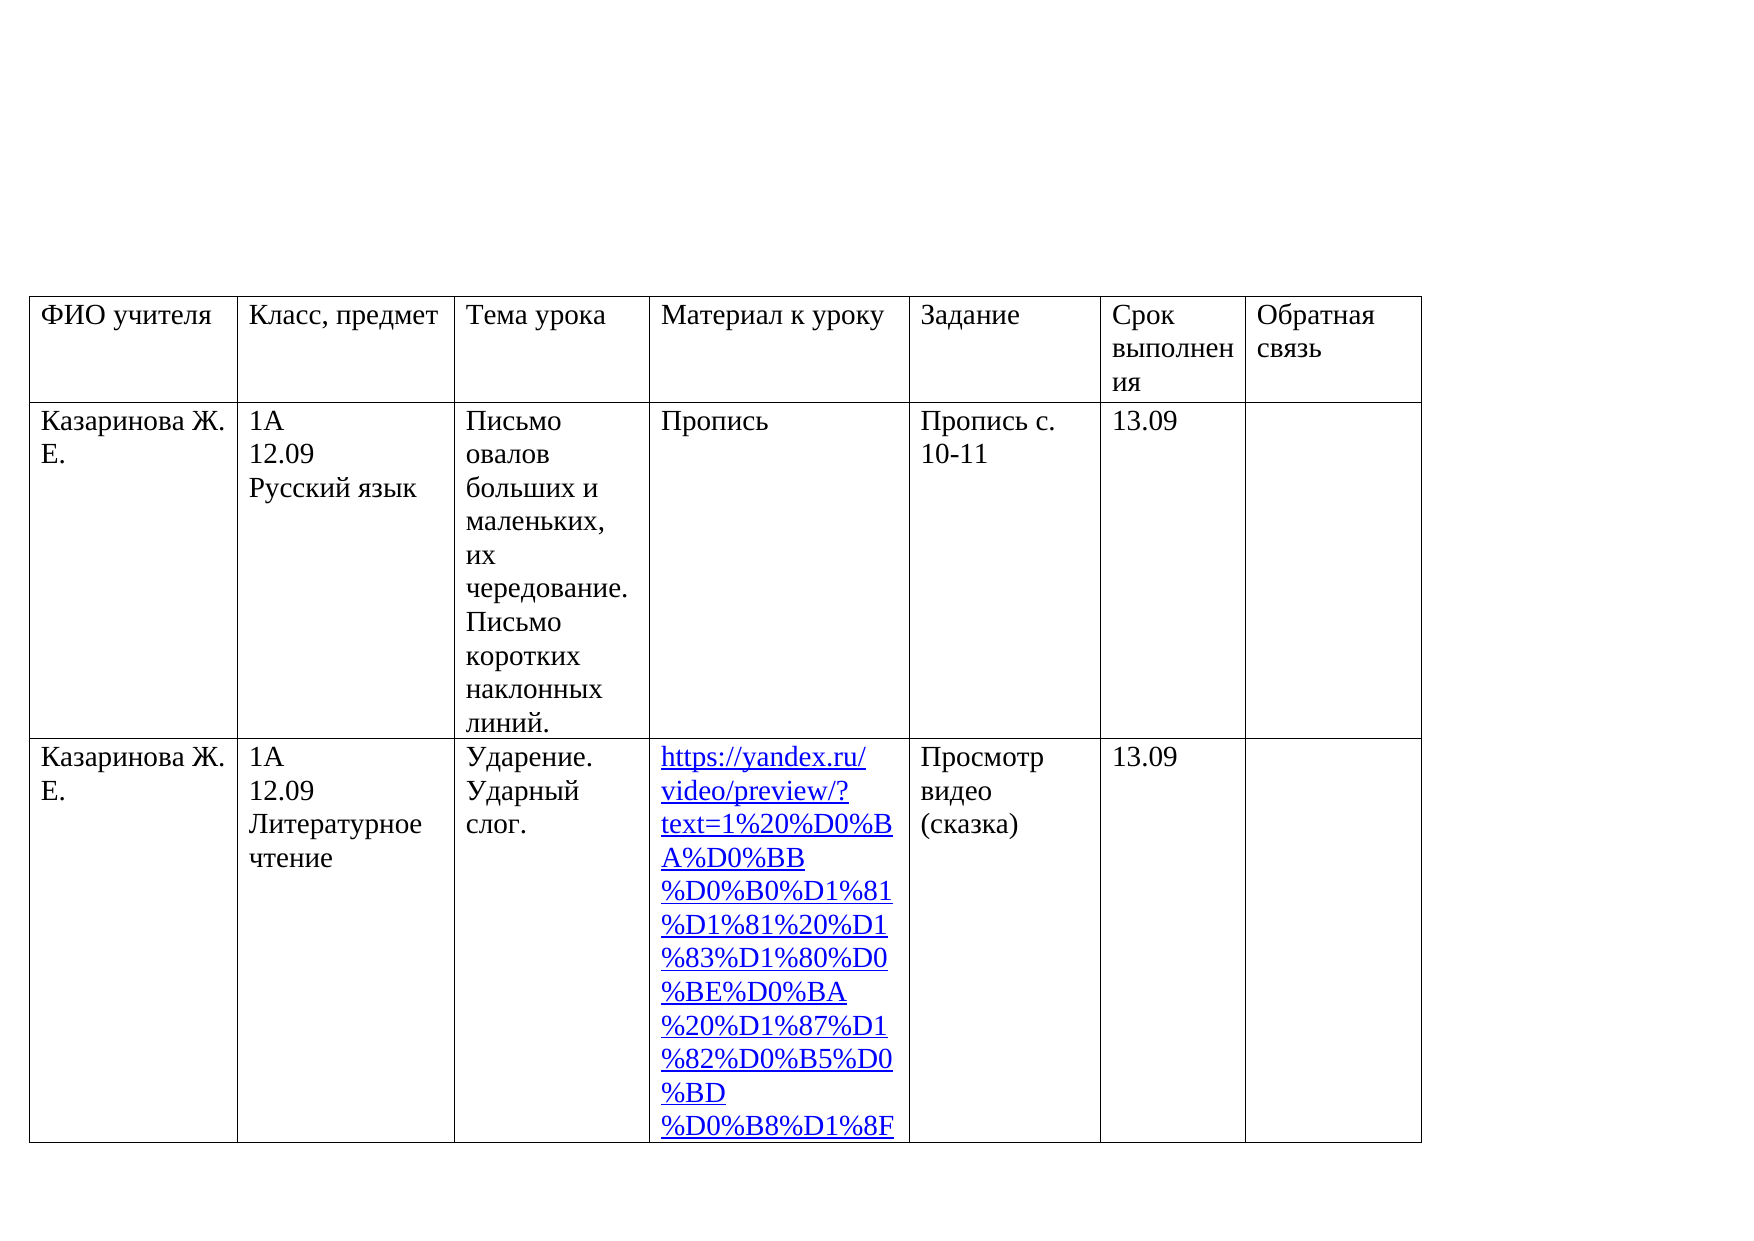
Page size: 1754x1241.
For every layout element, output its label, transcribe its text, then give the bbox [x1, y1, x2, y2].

table_header Обратная связь [1246, 297, 1421, 402]
table_cell Казаринова Ж. Е. [30, 739, 237, 1142]
table_header Срок выполнения [1101, 297, 1245, 402]
table_cell [1246, 739, 1421, 1142]
table_header ФИО учителя [30, 297, 237, 402]
table_header Задание [910, 297, 1100, 402]
table_cell 1А 12.09 Русский язык [238, 403, 454, 738]
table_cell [238, 739, 454, 1142]
table_cell Письмо овалов больших и маленьких, их чередование. Письмо коротких наклонных линий. [455, 403, 649, 738]
table_cell Пропись с. 10-11 [910, 403, 1100, 738]
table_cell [910, 739, 1100, 1142]
table_header Класс, предмет [238, 297, 454, 402]
table_cell Пропись [650, 403, 909, 738]
table_cell 13.09 [1101, 739, 1245, 1142]
table_cell [1246, 403, 1421, 738]
table_header Тема урока [455, 297, 649, 402]
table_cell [455, 739, 649, 1142]
table_header Материал к уроку [650, 297, 909, 402]
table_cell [650, 739, 909, 1142]
table_cell 13.09 [1101, 403, 1245, 738]
table_cell Казаринова Ж. Е. [30, 403, 237, 738]
